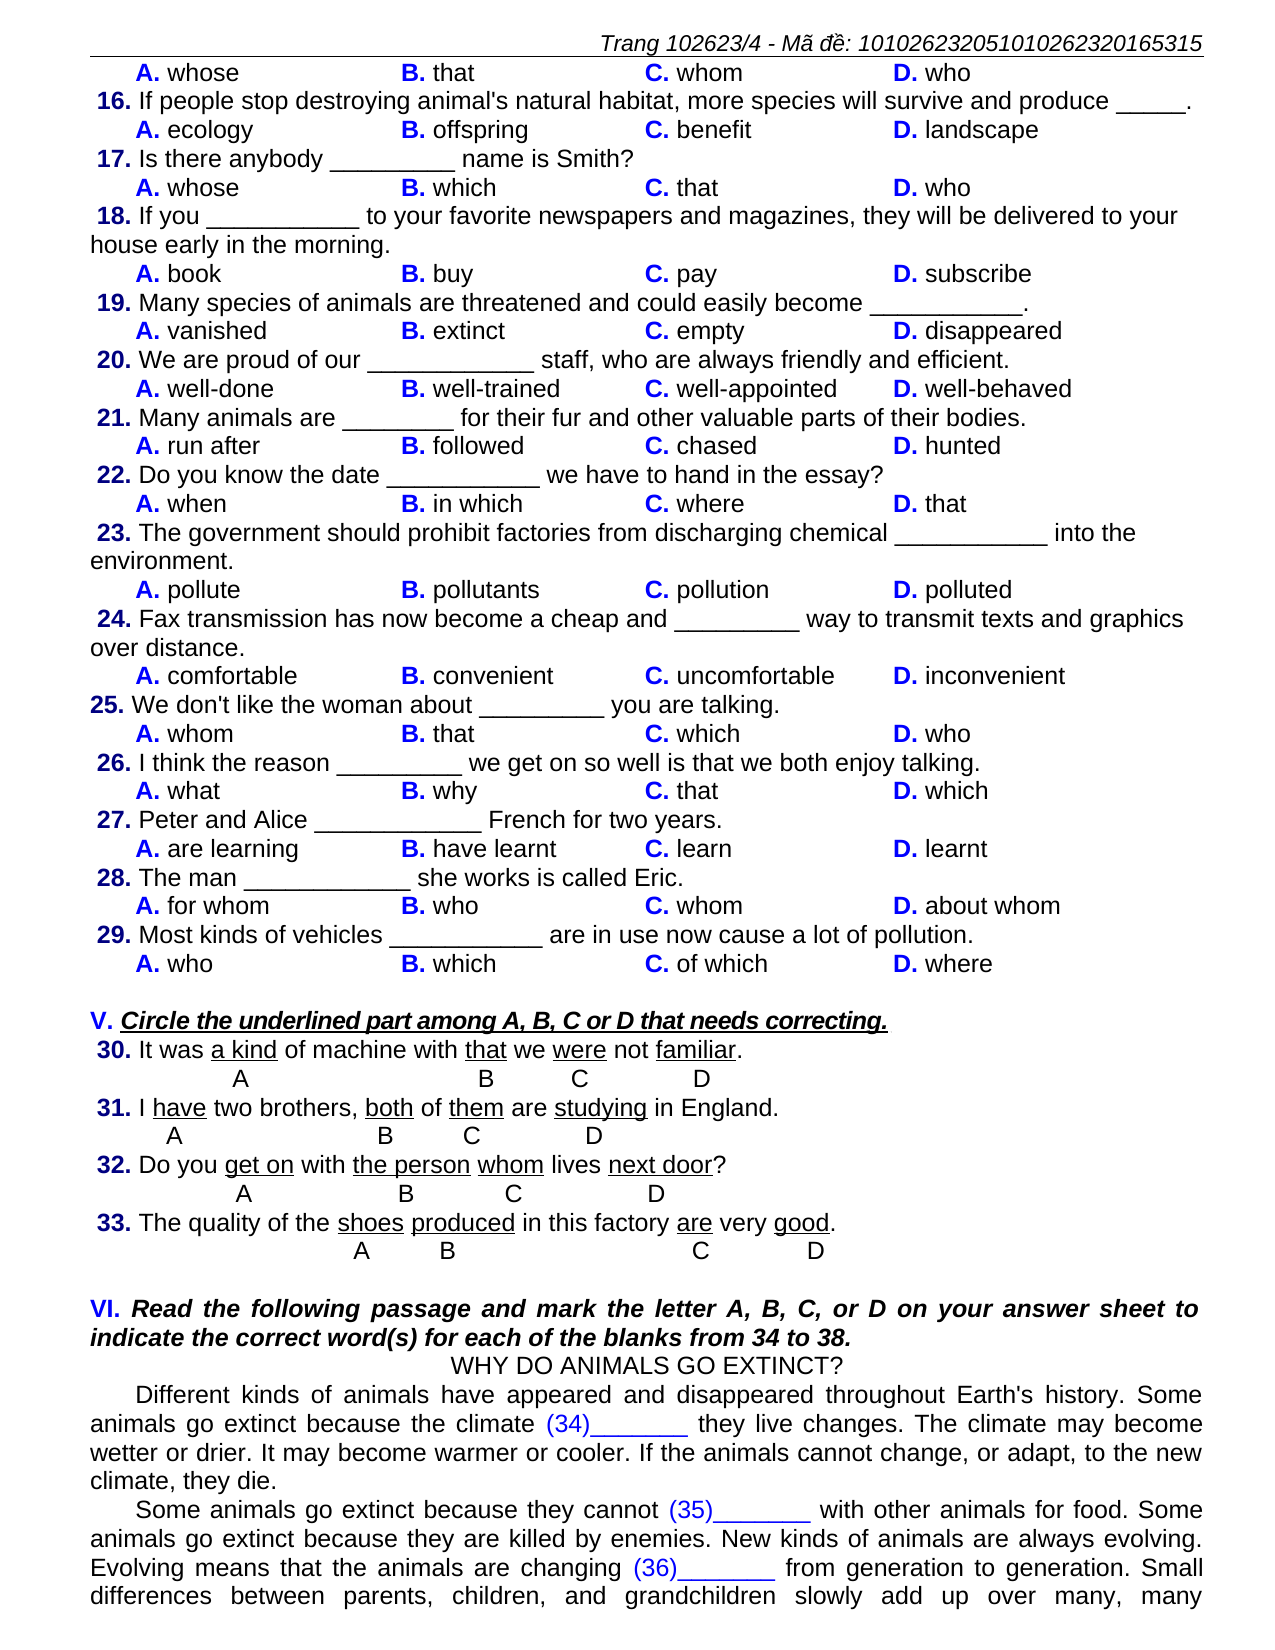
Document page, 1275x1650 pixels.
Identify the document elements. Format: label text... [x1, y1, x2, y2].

text A B C D [90, 1236, 1204, 1265]
text 29. Most kinds of vehicles ___________ are in use now cause a lot of pollution. [90, 920, 1204, 949]
text VI. Read the following passage and mark the letter A, B, C, or D on your answer sheet to indicate the correct word(s) for each of the blanks from 34 to 38. [90, 1294, 1204, 1351]
text 32. Do you get on with the person whom lives next door? [90, 1150, 1266, 1179]
text 21. Many animals are ________ for their fur and other valuable parts of their bodies. [90, 402, 1204, 431]
text 24. Fax transmission has now become a cheap and _________ way to transmit texts and graphics over distance. [90, 604, 1204, 661]
text A. ecology B. offspring C. benefit D. landscape [90, 115, 1204, 144]
text A. what B. why C. that D. which [90, 776, 1204, 805]
text A B C D [90, 1121, 1204, 1150]
text 19. Many species of animals are threatened and could easily become ___________. [90, 287, 1204, 316]
text A. pollute B. pollutants C. pollution D. polluted [90, 575, 1204, 604]
text 30. It was a kind of machine with that we were not familiar. [90, 1035, 1266, 1064]
text 26. I think the reason _________ we get on so well is that we both enjoy talking. [90, 747, 1204, 776]
text 25. We don't like the woman about _________ you are talking. [90, 690, 1204, 719]
text A B C D [90, 1064, 1204, 1092]
text V. Circle the underlined part among A, B, C or D that needs correcting. [90, 1006, 1204, 1035]
text A B C D [90, 1179, 1204, 1207]
text 33. The quality of the shoes produced in this factory are very good. [90, 1207, 1204, 1236]
text 16. If people stop destroying animal's natural habitat, more species will survive and produce _____. [90, 86, 1204, 115]
text A. book B. buy C. pay D. subscribe [90, 259, 1204, 287]
text A. whose B. that C. whom D. who [90, 57, 1204, 86]
text 22. Do you know the date ___________ we have to hand in the essay? [90, 460, 1204, 489]
text A. are learning B. have learnt C. learn D. learnt [90, 834, 1204, 862]
text 23. The government should prohibit factories from discharging chemical ___________ into the environment. [90, 517, 1204, 575]
text 18. If you ___________ to your favorite newspapers and magazines, they will be delivered to your house early in the morning. [90, 201, 1204, 259]
text WHY DO ANIMALS GO EXTINCT? [90, 1351, 1204, 1380]
text A. vanished B. extinct C. empty D. disappeared [90, 316, 1204, 345]
text A. well-done B. well-trained C. well-appointed D. well-behaved [90, 374, 1204, 402]
text A. comfortable B. convenient C. uncomfortable D. inconvenient [90, 661, 1204, 690]
text 28. The man ____________ she works is called Eric. [90, 862, 1204, 891]
text A. whom B. that C. which D. who [90, 719, 1204, 747]
text A. when B. in which C. where D. that [90, 489, 1204, 517]
text 31. I have two brothers, both of them are studying in England. [90, 1092, 1266, 1121]
text A. who B. which C. of which D. where [90, 949, 1204, 977]
text A. for whom B. who C. whom D. about whom [90, 891, 1204, 920]
text 27. Peter and Alice ____________ French for two years. [90, 805, 1204, 834]
text 20. We are proud of our ____________ staff, who are always friendly and efficient. [90, 345, 1204, 374]
text Different kinds of animals have appeared and disappeared throughout Earth's history. Some animals go extinct because the climate (34)_______ they live changes. The climate may become wetter or drier. It may become warmer or cooler. If the animals cannot change, or adapt, to the new climate, they die. [90, 1380, 1204, 1495]
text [90, 1495, 1204, 1610]
text A. whose B. which C. that D. who [90, 172, 1204, 201]
text 17. Is there anybody _________ name is Smith? [90, 144, 1204, 172]
text A. run after B. followed C. chased D. hunted [90, 431, 1204, 460]
